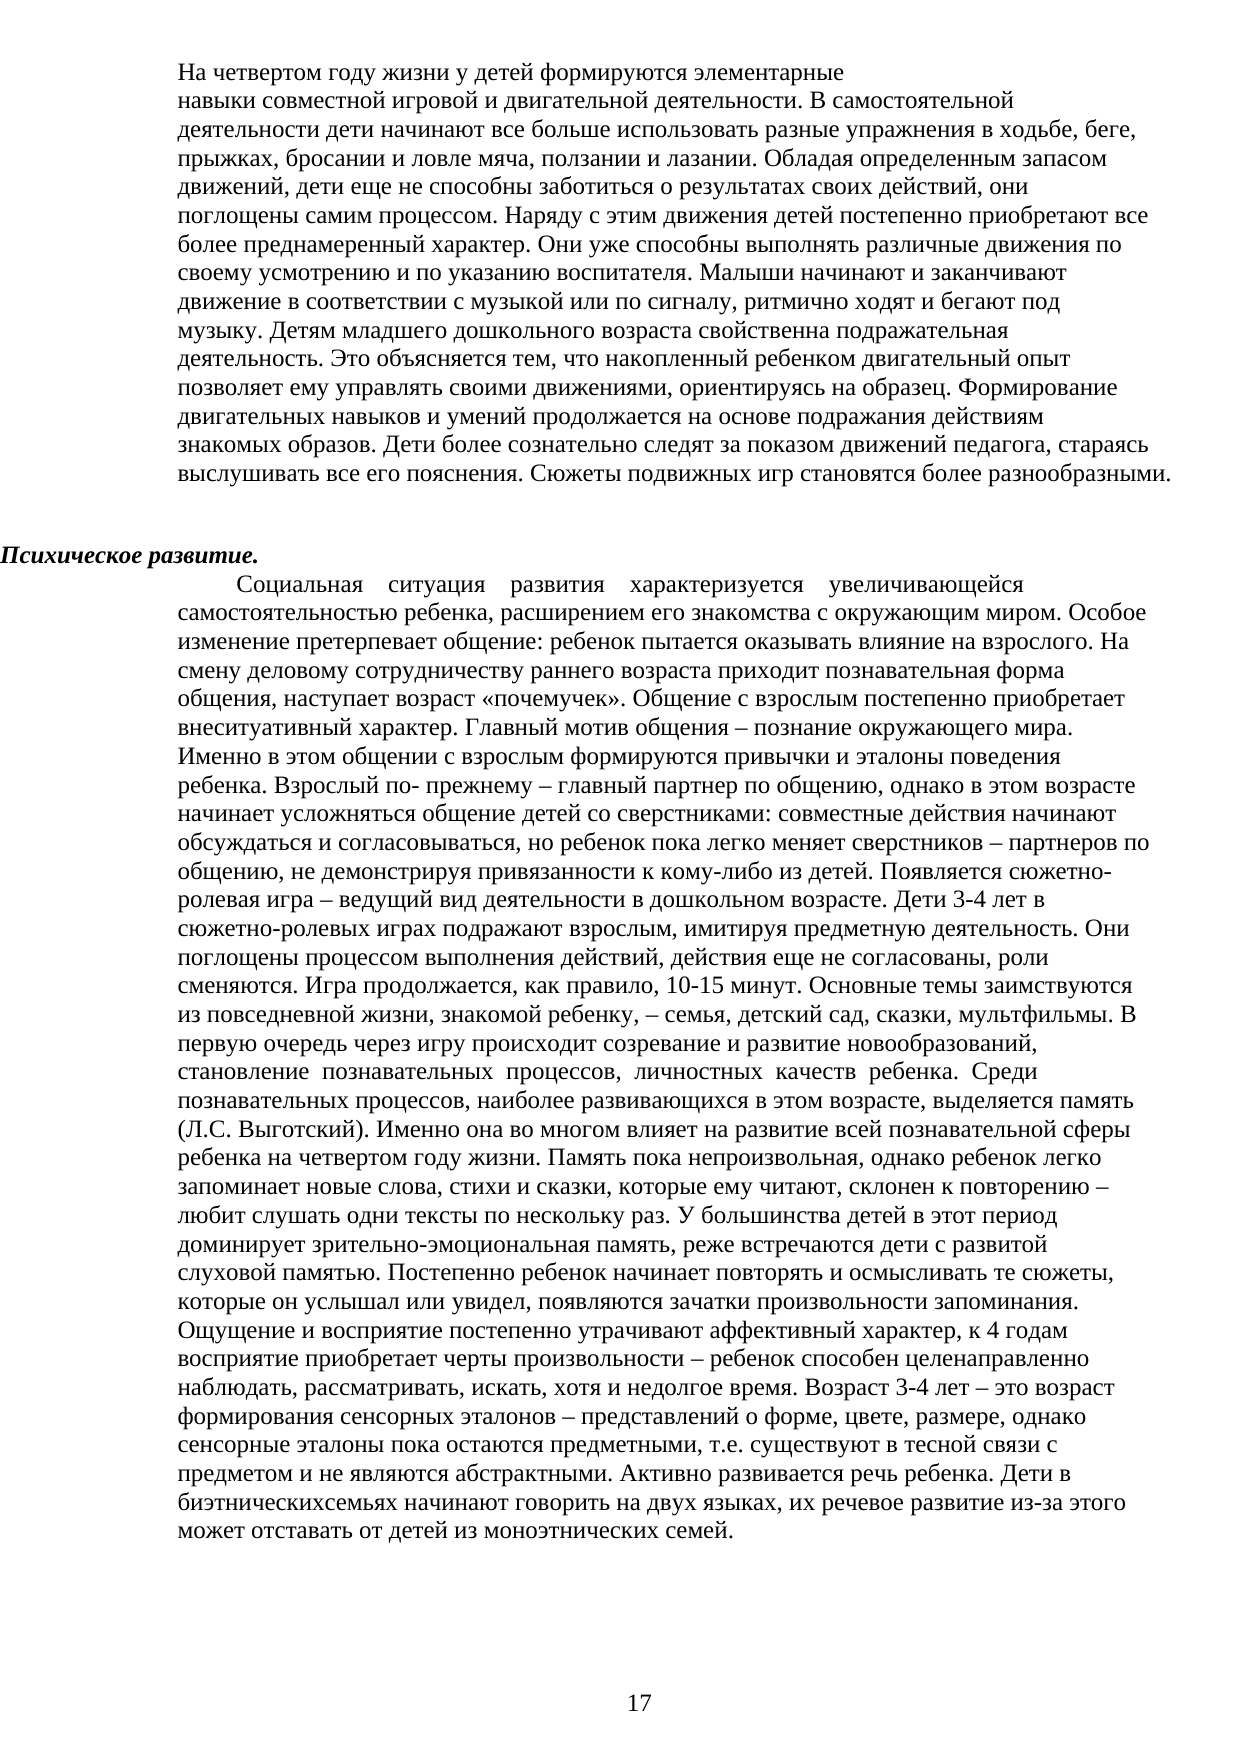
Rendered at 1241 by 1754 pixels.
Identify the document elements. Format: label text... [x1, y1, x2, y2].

text ребенка на четвертом году жизни. Память пока непроизвольная, однако ребенок легко [177, 1143, 1240, 1172]
text первую очередь через игру происходит созревание и развитие новообразований, [177, 1028, 1240, 1057]
text из повседневной жизни, знакомой ребенку, – семья, детский сад, сказки, мультфильмы. В [177, 999, 1240, 1028]
text слуховой памятью. Постепенно ребенок начинает повторять и осмысливать те сюжеты, [177, 1258, 1240, 1286]
text Ощущение и восприятие постепенно утрачивают аффективный характер, к 4 годам [177, 1315, 1240, 1344]
text может отставать от детей из моноэтнических семей. [177, 1516, 1240, 1545]
text двигательных навыков и умений продолжается на основе подражания действиям [177, 401, 1240, 430]
text поглощены процессом выполнения действий, действия еще не согласованы, роли [177, 942, 1240, 971]
text своему усмотрению и по указанию воспитателя. Малыши начинают и заканчивают [177, 258, 1240, 286]
text восприятие приобретает черты произвольности – ребенок способен целенаправленно [177, 1344, 1240, 1372]
text общению, не демонстрируя привязанности к кому-либо из детей. Появляется сюжетно- [177, 856, 1240, 885]
text сюжетно-ролевых играх подражают взрослым, имитируя предметную деятельность. Они [177, 913, 1240, 942]
text Социальная ситуация развития характеризуется увеличивающейся [236, 569, 1240, 598]
text движение в соответствии с музыкой или по сигналу, ритмично ходят и бегают под [177, 286, 1240, 315]
text выслушивать все его пояснения. Сюжеты подвижных игр становятся более разнообразными. [177, 458, 1240, 487]
text навыки совместной игровой и двигательной деятельности. В самостоятельной [177, 86, 1240, 114]
text предметом и не являются абстрактными. Активно развивается речь ребенка. Дети в [177, 1458, 1240, 1487]
text общения, наступает возраст «почемучек». Общение с взрослым постепенно приобретает [177, 684, 1240, 713]
text запоминает новые слова, стихи и сказки, которые ему читают, склонен к повторению – [177, 1172, 1240, 1200]
text обсуждаться и согласовываться, но ребенок пока легко меняет сверстников – партнеров по [177, 827, 1240, 856]
text смену деловому сотрудничеству раннего возраста приходит познавательная форма [177, 655, 1240, 684]
text биэтническихсемьях начинают говорить на двух языках, их речевое развитие из-за этого [177, 1487, 1240, 1516]
text музыку. Детям младшего дошкольного возраста свойственна подражательная [177, 315, 1240, 344]
text сенсорные эталоны пока остаются предметными, т.е. существуют в тесной связи с [177, 1430, 1240, 1458]
text (Л.С. Выготский). Именно она во многом влияет на развитие всей познавательной сферы [177, 1114, 1240, 1143]
text ребенка. Взрослый по- прежнему – главный партнер по общению, однако в этом возрасте [177, 770, 1240, 799]
text наблюдать, рассматривать, искать, хотя и недолгое время. Возраст 3-4 лет – это возраст [177, 1372, 1240, 1401]
text формирования сенсорных эталонов – представлений о форме, цвете, размере, однако [177, 1401, 1240, 1430]
text сменяются. Игра продолжается, как правило, 10-15 минут. Основные темы заимствуются [177, 971, 1240, 999]
text становление познавательных процессов, личностных качеств ребенка. Среди [177, 1057, 1240, 1086]
text знакомых образов. Дети более сознательно следят за показом движений педагога, стараясь [177, 430, 1240, 458]
text движений, дети еще не способны заботиться о результатах своих действий, они [177, 172, 1240, 200]
text более преднамеренный характер. Они уже способны выполнять различные движения по [177, 229, 1240, 258]
text позволяет ему управлять своими движениями, ориентируясь на образец. Формирование [177, 372, 1240, 401]
text ролевая игра – ведущий вид деятельности в дошкольном возрасте. Дети 3-4 лет в [177, 885, 1240, 913]
text доминирует зрительно-эмоциональная память, реже встречаются дети с развитой [177, 1229, 1240, 1258]
text деятельности дети начинают все больше использовать разные упражнения в ходьбе, беге, [177, 114, 1240, 143]
text самостоятельностью ребенка, расширением его знакомства с окружающим миром. Особое [177, 598, 1240, 626]
text внеситуативный характер. Главный мотив общения – познание окружающего мира. [177, 713, 1240, 741]
text прыжках, бросании и ловле мяча, ползании и лазании. Обладая определенным запасом [177, 143, 1240, 172]
text начинает усложняться общение детей со сверстниками: совместные действия начинают [177, 799, 1240, 827]
text Именно в этом общении с взрослым формируются привычки и эталоны поведения [177, 741, 1240, 770]
text познавательных процессов, наиболее развивающихся в этом возрасте, выделяется память [177, 1086, 1240, 1114]
text которые он услышал или увидел, появляются зачатки произвольности запоминания. [177, 1286, 1240, 1315]
text 17 [177, 1688, 1240, 1717]
text поглощены самим процессом. Наряду с этим движения детей постепенно приобретают все [177, 200, 1240, 229]
text любит слушать одни тексты по нескольку раз. У большинства детей в этот период [177, 1200, 1240, 1229]
text деятельность. Это объясняется тем, что накопленный ребенком двигательный опыт [177, 344, 1240, 372]
text изменение претерпевает общение: ребенок пытается оказывать влияние на взрослого. На [177, 626, 1240, 655]
text Психическое развитие. [0, 540, 1240, 569]
text На четвертом году жизни у детей формируются элементарные [177, 57, 1240, 86]
